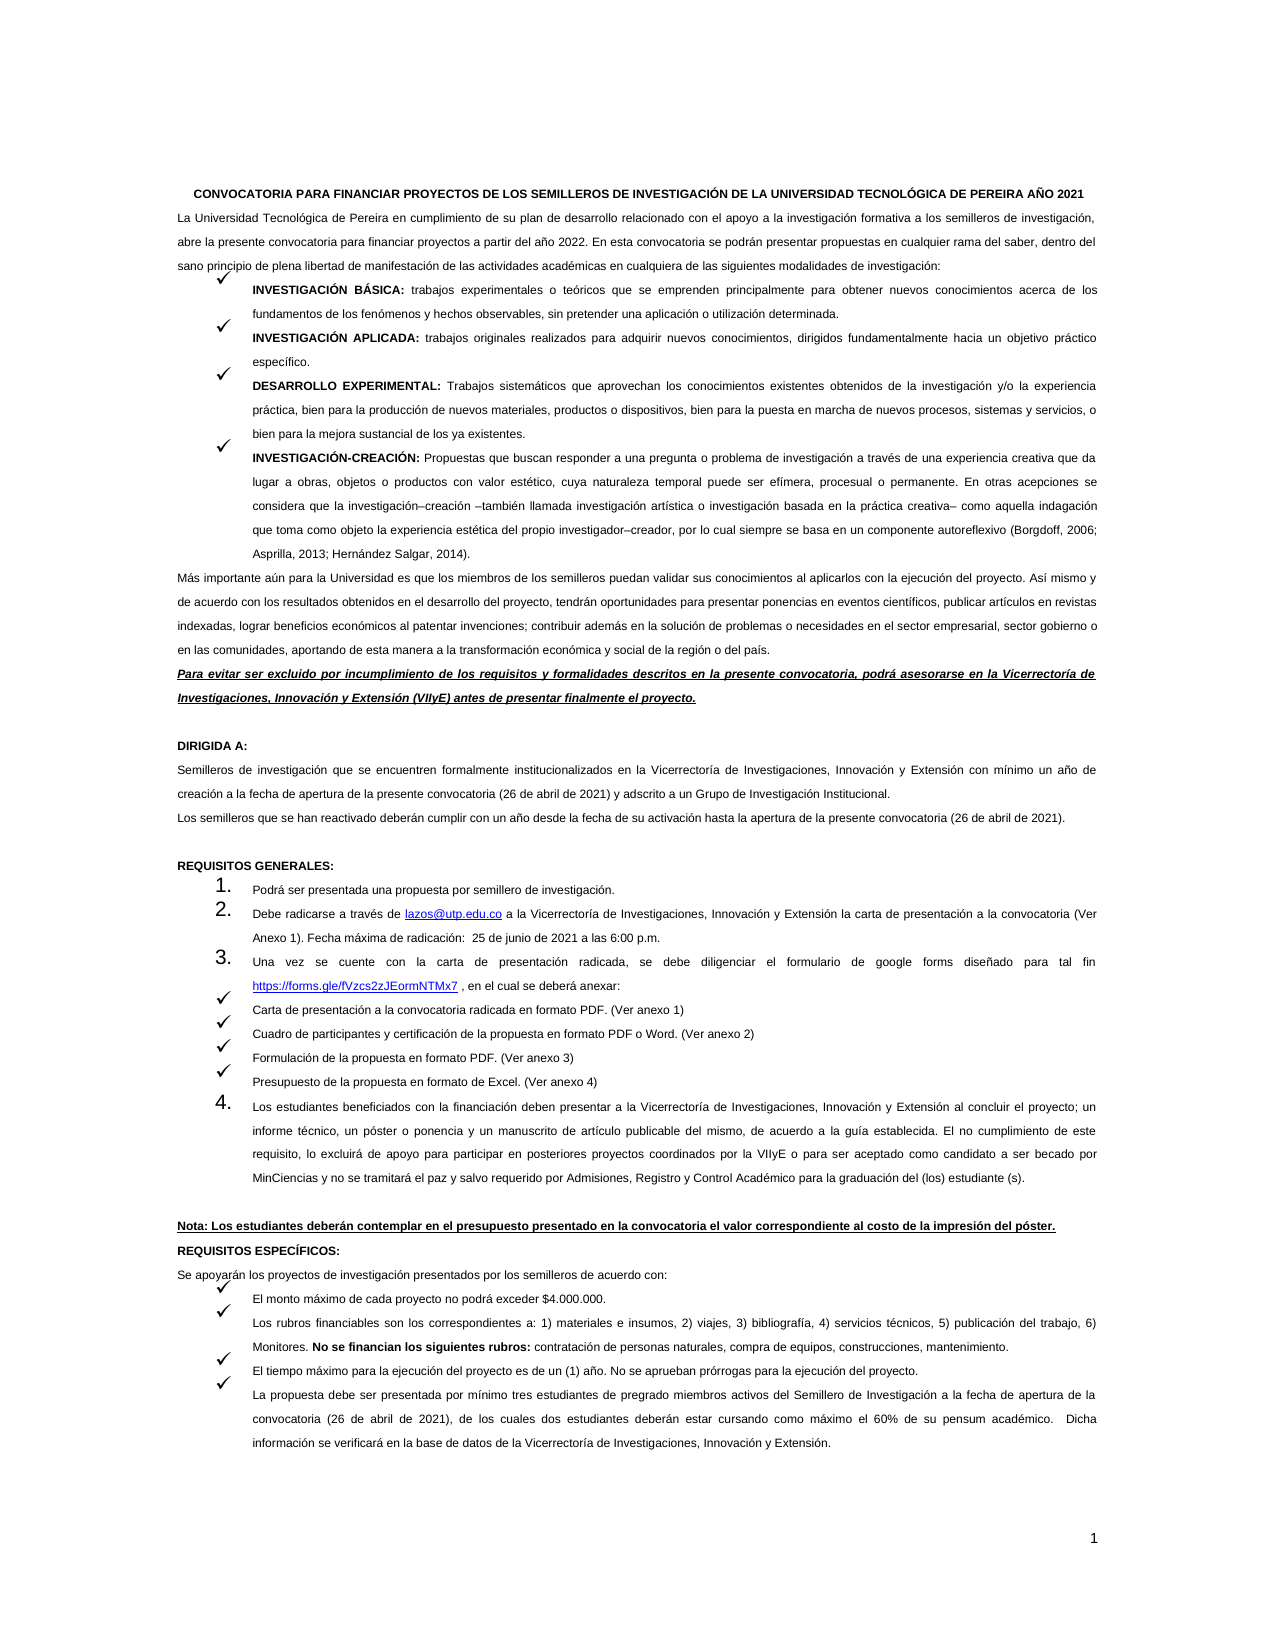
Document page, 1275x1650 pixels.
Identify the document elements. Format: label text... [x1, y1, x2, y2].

list Presupuesto de la propuesta en formato de Excel. (Ver anexo 4) [215, 1065, 1098, 1089]
list INVESTIGACIÓN-CREACIÓN: Propuestas que buscan responder a una pregunta o problema de investigación a través de una experiencia creativa que da lugar a obras, objetos o productos con valor estético, cuya naturaleza temporal puede ser efímera, procesual o permanente. En otras acepciones se considera que la investigación–creación –también llamada investigación artística o investigación basada en la práctica creativa– como aquella indagación que toma como objeto la experiencia estética del propio investigador–creador, por lo cual siempre se basa en un componente autoreflexivo (Borgdoff, 2006; Asprilla, 2013; Hernández Salgar, 2014). [215, 441, 1098, 561]
text Semilleros de investigación que se encuentren formalmente institucionalizados en la Vicerrectoría de Investigaciones, Innovación y Extensión con mínimo un año de creación a la fecha de apertura de la presente convocatoria (26 de abril de 2021) y adscrito a un Grupo de Investigación Institucional. [177, 753, 1098, 801]
text REQUISITOS ESPECÍFICOS: [177, 1233, 1098, 1257]
list Los estudiantes beneficiados con la financiación deben presentar a la Vicerrectoría de Investigaciones, Innovación y Extensión al concluir el proyecto; un informe técnico, un póster o ponencia y un manuscrito de artículo publicable del mismo, de acuerdo a la guía establecida. El no cumplimiento de este requisito, lo excluirá de apoyo para participar en posteriores proyectos coordinados por la VIIyE o para ser aceptado como candidato a ser becado por MinCiencias y no se tramitará el paz y salvo requerido por Admisiones, Registro y Control Académico para la graduación del (los) estudiante (s). [215, 1089, 1098, 1185]
text Se apoyarán los proyectos de investigación presentados por los semilleros de acuerdo con: [177, 1258, 1098, 1282]
list La propuesta debe ser presentada por mínimo tres estudiantes de pregrado miembros activos del Semillero de Investigación a la fecha de apertura de la convocatoria (26 de abril de 2021), de los cuales dos estudiantes deberán estar cursando como máximo el 60% de su pensum académico. Dicha información se verificará en la base de datos de la Vicerrectoría de Investigaciones, Innovación y Extensión. [215, 1378, 1098, 1450]
list Una vez se cuente con la carta de presentación radicada, se debe diligenciar el formulario de google forms diseñado para tal fin https://forms.gle/fVzcs2zJEormNTMx7 , en el cual se deberá anexar: [215, 945, 1098, 993]
text Más importante aún para la Universidad es que los miembros de los semilleros puedan validar sus conocimientos al aplicarlos con la ejecución del proyecto. Así mismo y de acuerdo con los resultados obtenidos en el desarrollo del proyecto, tendrán oportunidades para presentar ponencias en eventos científicos, publicar artículos en revistas indexadas, lograr beneficios económicos al patentar invenciones; contribuir además en la solución de problemas o necesidades en el sector empresarial, sector gobierno o en las comunidades, aportando de esta manera a la transformación económica y social de la región o del país. [177, 561, 1098, 657]
text Nota: Los estudiantes deberán contemplar en el presupuesto presentado en la convocatoria el valor correspondiente al costo de la impresión del póster. [177, 1209, 1098, 1233]
text DIRIGIDA A: [177, 729, 1098, 753]
list INVESTIGACIÓN BÁSICA: trabajos experimentales o teóricos que se emprenden principalmente para obtener nuevos conocimientos acerca de los fundamentos de los fenómenos y hechos observables, sin pretender una aplicación o utilización determinada. [215, 273, 1098, 321]
list Los rubros financiables son los correspondientes a: 1) materiales e insumos, 2) viajes, 3) bibliografía, 4) servicios técnicos, 5) publicación del trabajo, 6) Monitores. No se financian los siguientes rubros: contratación de personas naturales, compra de equipos, construcciones, mantenimiento. [215, 1306, 1098, 1354]
list DESARROLLO EXPERIMENTAL: Trabajos sistemáticos que aprovechan los conocimientos existentes obtenidos de la investigación y/o la experiencia práctica, bien para la producción de nuevos materiales, productos o dispositivos, bien para la puesta en marcha de nuevos procesos, sistemas y servicios, o bien para la mejora sustancial de los ya existentes. [215, 369, 1098, 441]
text Los semilleros que se han reactivado deberán cumplir con un año desde la fecha de su activación hasta la apertura de la presente convocatoria (26 de abril de 2021). [177, 801, 1098, 825]
list Cuadro de participantes y certificación de la propuesta en formato PDF o Word. (Ver anexo 2) [215, 1017, 1098, 1041]
text Para evitar ser excluido por incumplimiento de los requisitos y formalidades descritos en la presente convocatoria, podrá asesorarse en la Vicerrectoría de Investigaciones, Innovación y Extensión (VIIyE) antes de presentar finalmente el proyecto. [177, 657, 1098, 705]
list Podrá ser presentada una propuesta por semillero de investigación. [215, 873, 1098, 897]
text CONVOCATORIA PARA FINANCIAR PROYECTOS DE LOS SEMILLEROS DE INVESTIGACIÓN DE LA UNIVERSIDAD TECNOLÓGICA DE PEREIRA AÑO 2021 [177, 177, 1098, 201]
list INVESTIGACIÓN APLICADA: trabajos originales realizados para adquirir nuevos conocimientos, dirigidos fundamentalmente hacia un objetivo práctico específico. [215, 321, 1098, 369]
list Carta de presentación a la convocatoria radicada en formato PDF. (Ver anexo 1) [215, 993, 1098, 1017]
list El monto máximo de cada proyecto no podrá exceder $4.000.000. [215, 1282, 1098, 1306]
list Formulación de la propuesta en formato PDF. (Ver anexo 3) [215, 1041, 1098, 1065]
list El tiempo máximo para la ejecución del proyecto es de un (1) año. No se aprueban prórrogas para la ejecución del proyecto. [215, 1354, 1098, 1378]
list Debe radicarse a través de lazos@utp.edu.co a la Vicerrectoría de Investigaciones, Innovación y Extensión la carta de presentación a la convocatoria (Ver Anexo 1). Fecha máxima de radicación: 25 de junio de 2021 a las 6:00 p.m. [215, 897, 1098, 945]
text La Universidad Tecnológica de Pereira en cumplimiento de su plan de desarrollo relacionado con el apoyo a la investigación formativa a los semilleros de investigación, abre la presente convocatoria para financiar proyectos a partir del año 2022. En esta convocatoria se podrán presentar propuestas en cualquier rama del saber, dentro del sano principio de plena libertad de manifestación de las actividades académicas en cualquiera de las siguientes modalidades de investigación: [177, 201, 1098, 273]
text REQUISITOS GENERALES: [177, 849, 1098, 873]
